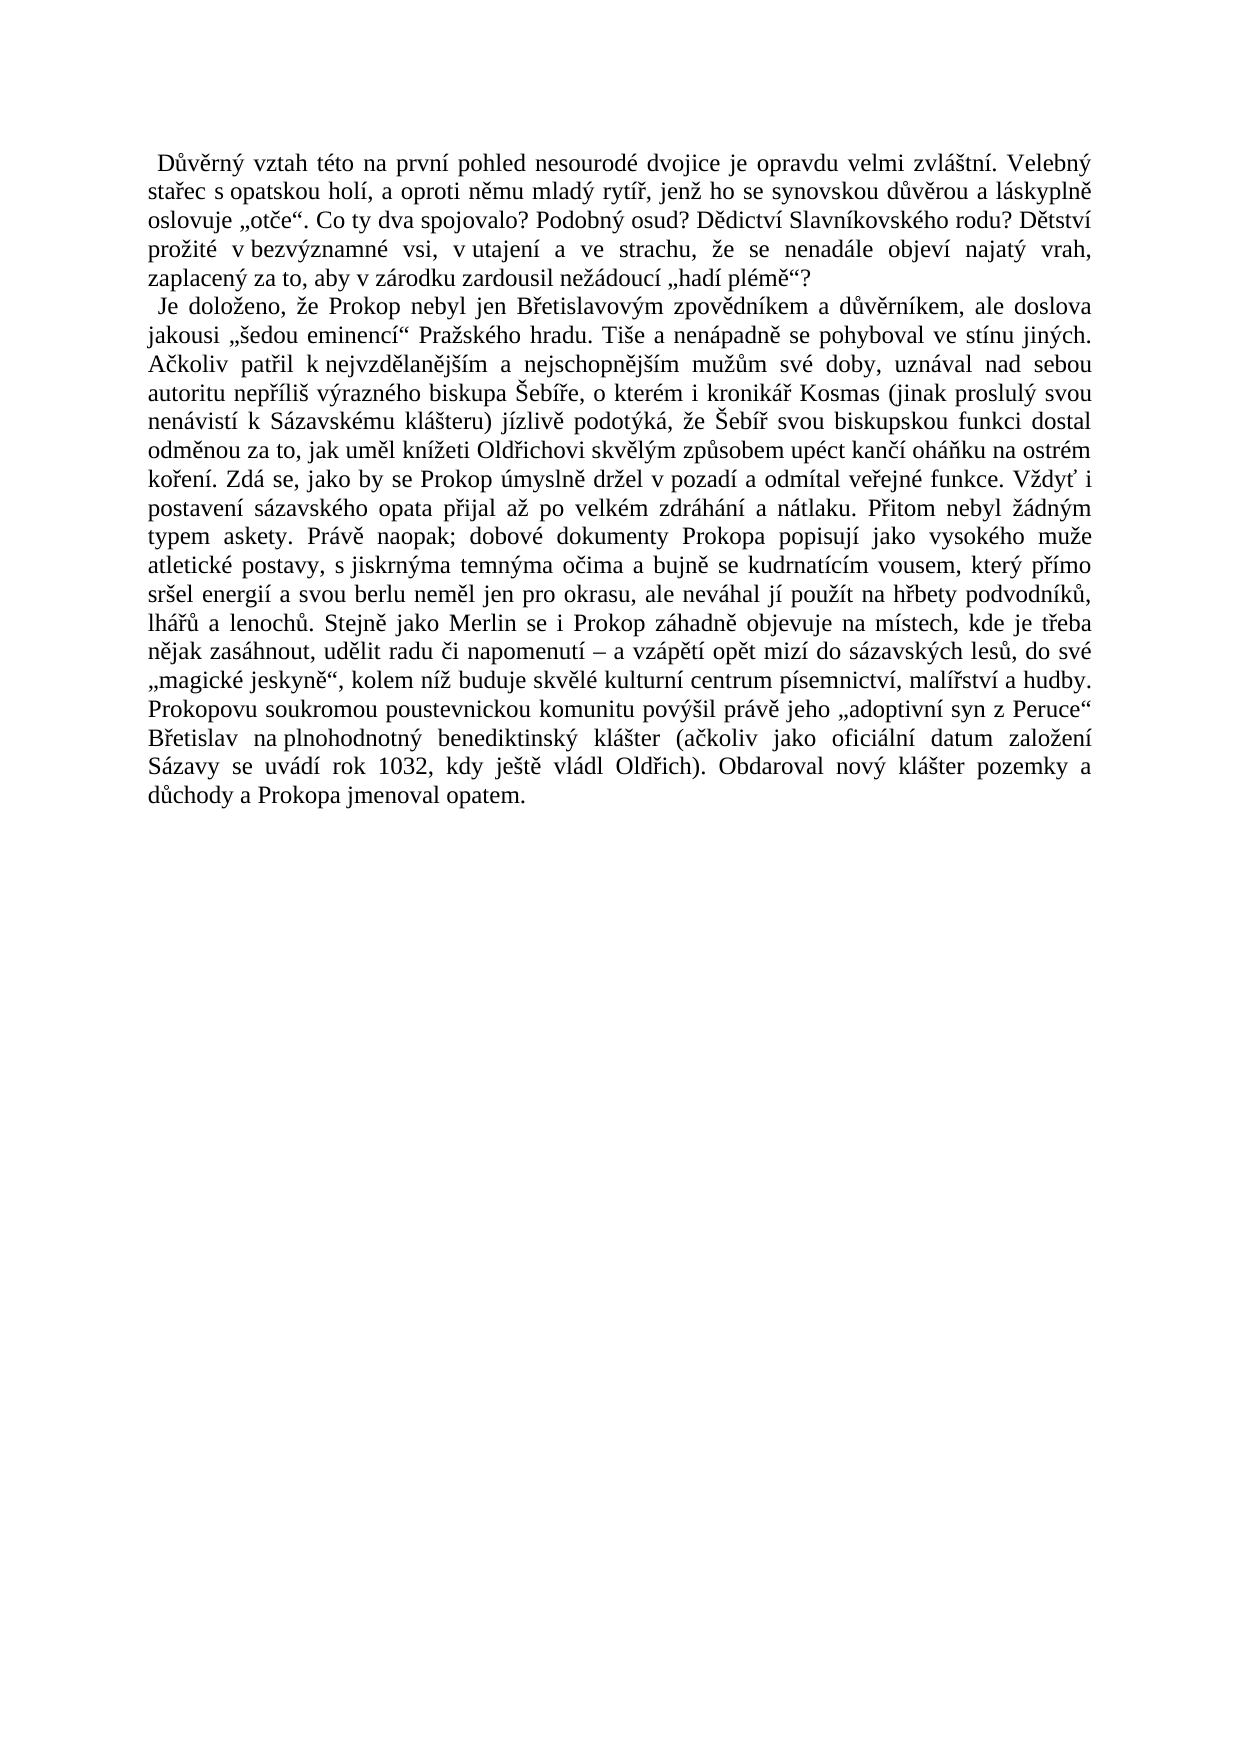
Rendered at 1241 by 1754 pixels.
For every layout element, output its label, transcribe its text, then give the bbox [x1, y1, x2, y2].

text Je doloženo, že Prokop nebyl jen Břetislavovým zpovědníkem a důvěrníkem, ale doslova jakousi „šedou eminencí“ Pražského hradu. Tiše a nenápadně se pohyboval ve stínu jiných. Ačkoliv patřil k nejvzdělanějším a nejschopnějším mužům své doby, uznával nad sebou autoritu nepříliš výrazného biskupa Šebíře, o kterém i kronikář Kosmas (jinak proslulý svou nenávistí k Sázavskému klášteru) jízlivě podotýká, že Šebíř svou biskupskou funkci dostal odměnou za to, jak uměl knížeti Oldřichovi skvělým způsobem upéct kančí oháňku na ostrém koření. Zdá se, jako by se Prokop úmyslně držel v pozadí a odmítal veřejné funkce. Vždyť i postavení sázavského opata přijal až po velkém zdráhání a nátlaku. Přitom nebyl žádným typem askety. Právě naopak; dobové dokumenty Prokopa popisují jako vysokého muže atletické postavy, s jiskrnýma temnýma očima a bujně se kudrnatícím vousem, který přímo sršel energií a svou berlu neměl jen pro okrasu, ale neváhal jí použít na hřbety podvodníků, lhářů a lenochů. Stejně jako Merlin se i Prokop záhadně objevuje na místech, kde je třeba nějak zasáhnout, udělit radu či napomenutí – a vzápětí opět mizí do sázavských lesů, do své „magické jeskyně“, kolem níž buduje skvělé kulturní centrum písemnictví, malířství a hudby. Prokopovu soukromou poustevnickou komunitu povýšil právě jeho „adoptivní syn z Peruce“ Břetislav na plnohodnotný benediktinský klášter (ačkoliv jako oficiální datum založení Sázavy se uvádí rok 1032, kdy ještě vládl Oldřich). Obdaroval nový klášter pozemky a důchody a Prokopa jmenoval opatem. [148, 291, 1093, 809]
text Důvěrný vztah této na první pohled nesourodé dvojice je opravdu velmi zvláštní. Velebný stařec s opatskou holí, a oproti němu mladý rytíř, jenž ho se synovskou důvěrou a láskyplně oslovuje „otče“. Co ty dva spojovalo? Podobný osud? Dědictví Slavníkovského rodu? Dětství prožité v bezvýznamné vsi, v utajení a ve strachu, že se nenadále objeví najatý vrah, zaplacený za to, aby v zárodku zardousil nežádoucí „hadí plémě“? [148, 148, 1093, 291]
